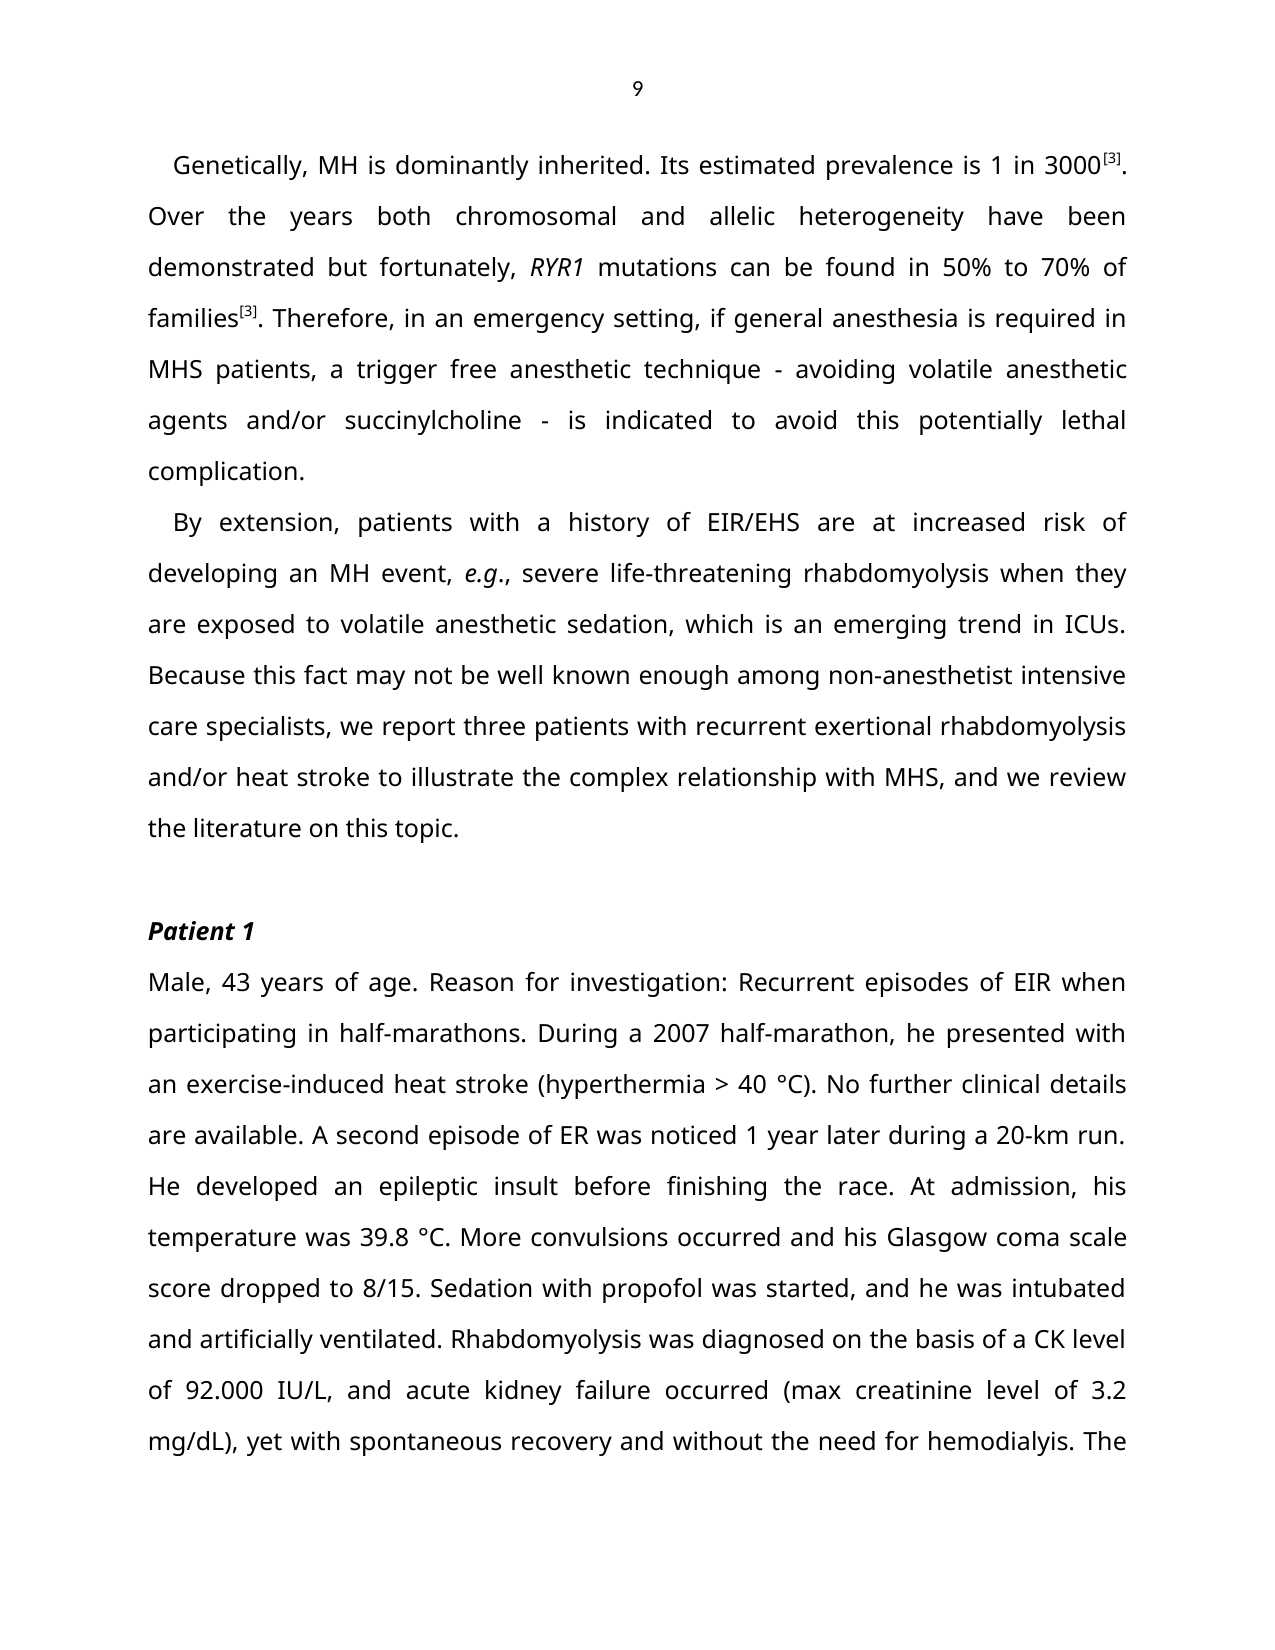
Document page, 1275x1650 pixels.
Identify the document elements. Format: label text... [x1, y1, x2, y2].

text By extension, patients with a history of EIR/EHS are at increased risk of developing an MH event, e.g., severe life-threatening rhabdomyolysis when they are exposed to volatile anesthetic sedation, which is an emerging trend in ICUs. Because this fact may not be well known enough among non-anesthetist intensive care specialists, we report three patients with recurrent exertional rhabdomyolysis and/or heat stroke to illustrate the complex relationship with MHS, and we review the literature on this topic. [148, 505, 1127, 845]
text Patient 1 [148, 913, 1127, 947]
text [148, 964, 1127, 1458]
text Genetically, MH is dominantly inherited. Its estimated prevalence is 1 in 3000[3]. Over the years both chromosomal and allelic heterogeneity have been demonstrated but fortunately, RYR1 mutations can be found in 50% to 70% of families[3]. Therefore, in an emergency setting, if general anesthesia is required in MHS patients, a trigger free anesthetic technique - avoiding volatile anesthetic agents and/or succinylcholine - is indicated to avoid this potentially lethal complication. [148, 148, 1127, 488]
